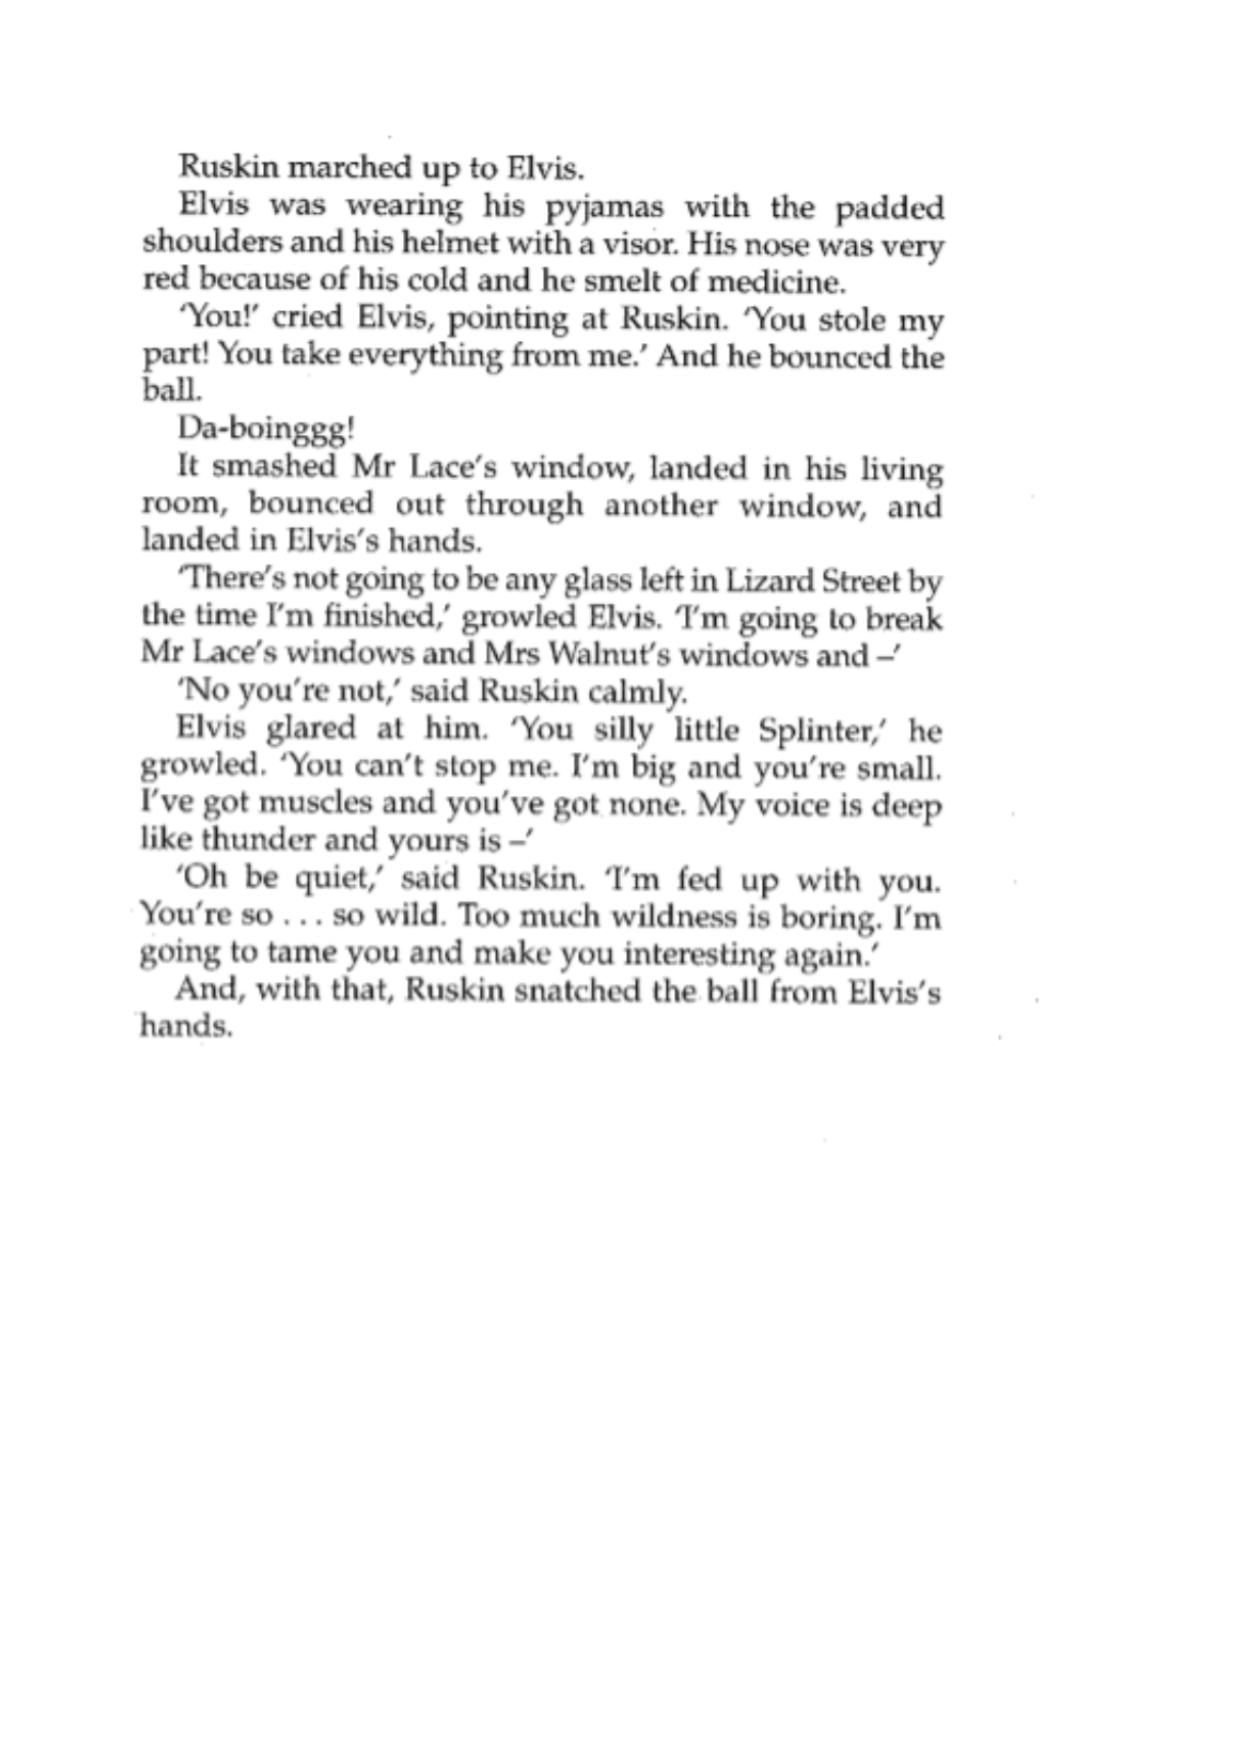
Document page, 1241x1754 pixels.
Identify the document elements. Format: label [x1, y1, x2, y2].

picture [77, 76, 1041, 1155]
